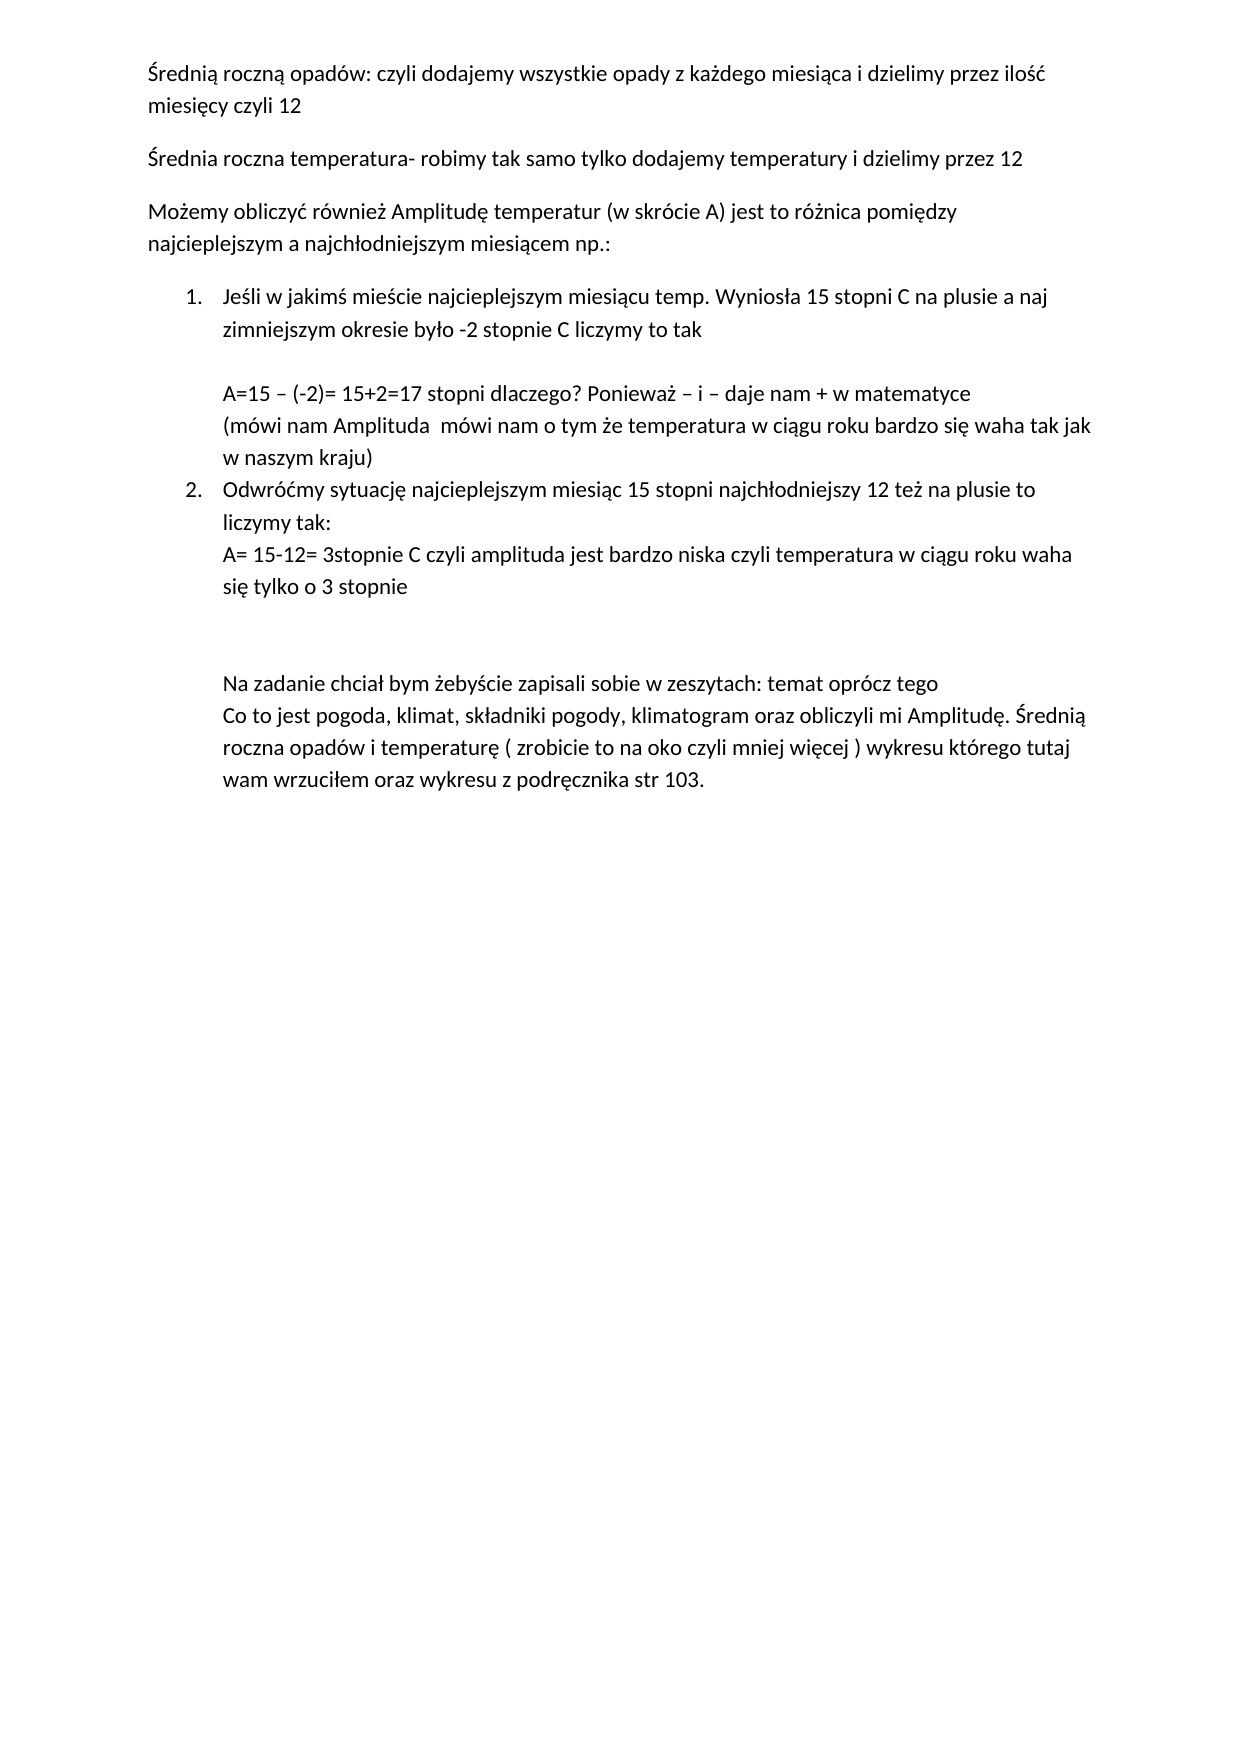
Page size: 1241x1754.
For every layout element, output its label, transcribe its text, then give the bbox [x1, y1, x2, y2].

list Co to jest pogoda, klimat, składniki pogody, klimatogram oraz obliczyli mi Amplitudę. Średnią roczna opadów i temperaturę ( zrobicie to na oko czyli mniej więcej ) wykresu którego tutaj wam wrzuciłem oraz wykresu z podręcznika str 103. [223, 701, 1093, 793]
list Jeśli w jakimś mieście najcieplejszym miesiącu temp. Wyniosła 15 stopni C na plusie a naj zimniejszym okresie było -2 stopnie C liczymy to tak [185, 282, 1093, 343]
list Na zadanie chciał bym żebyście zapisali sobie w zeszytach: temat oprócz tego [223, 669, 1093, 697]
text Średnią roczną opadów: czyli dodajemy wszystkie opady z każdego miesiąca i dzielimy przez ilość miesięcy czyli 12 [148, 59, 1093, 119]
list Odwróćmy sytuację najcieplejszym miesiąc 15 stopni najchłodniejszy 12 też na plusie to liczymy tak: [185, 476, 1093, 536]
text Średnia roczna temperatura- robimy tak samo tylko dodajemy temperatury i dzielimy przez 12 [148, 144, 1093, 172]
list A= 15-12= 3stopnie C czyli amplituda jest bardzo niska czyli temperatura w ciągu roku waha się tylko o 3 stopnie [223, 540, 1093, 600]
text Możemy obliczyć również Amplitudę temperatur (w skrócie A) jest to różnica pomiędzy najcieplejszym a najchłodniejszym miesiącem np.: [148, 197, 1093, 257]
list A=15 – (-2)= 15+2=17 stopni dlaczego? Ponieważ – i – daje nam + w matematyce [223, 379, 1093, 407]
list (mówi nam Amplituda mówi nam o tym że temperatura w ciągu roku bardzo się waha tak jak w naszym kraju) [223, 411, 1093, 471]
